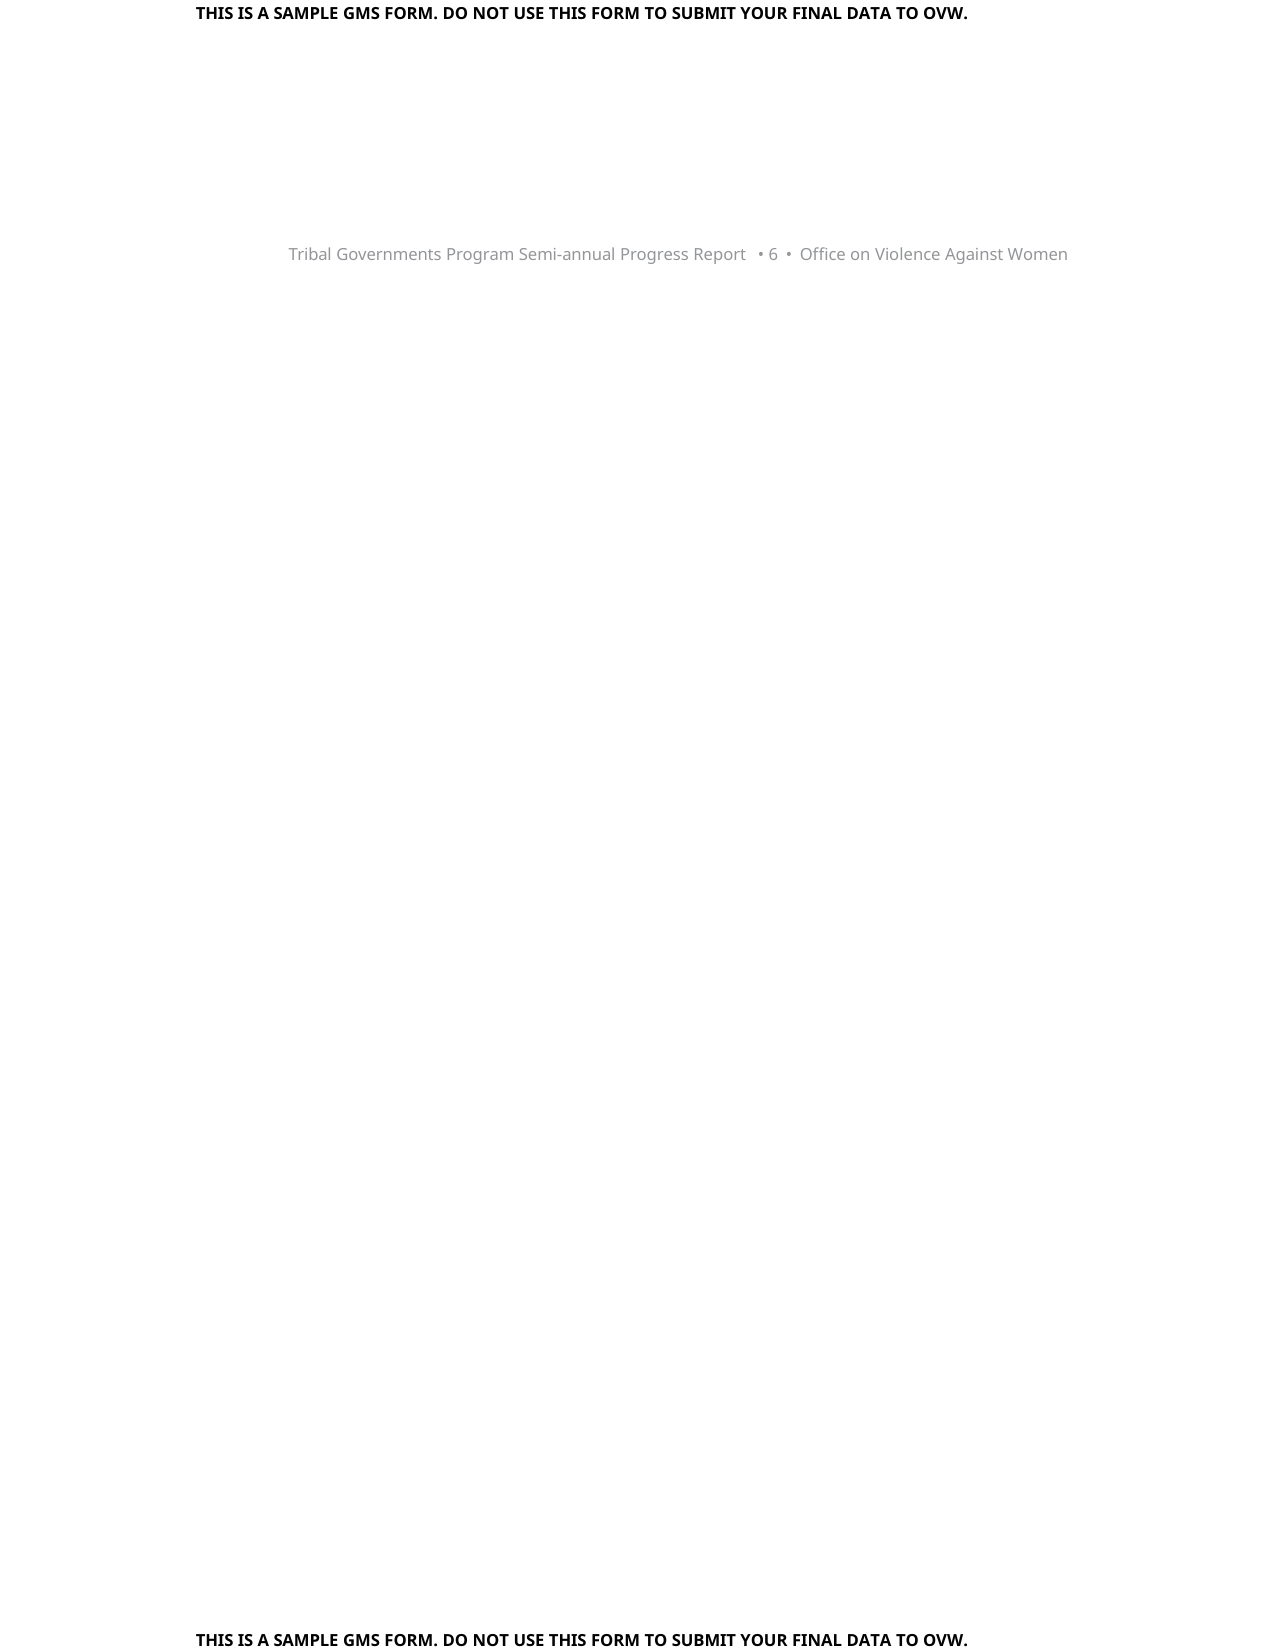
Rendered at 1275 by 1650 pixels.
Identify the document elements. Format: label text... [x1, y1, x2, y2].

text Tribal Governments Program Semi-annual Progress Report • 6 • Office on Violence Against Women [288, 242, 1185, 265]
